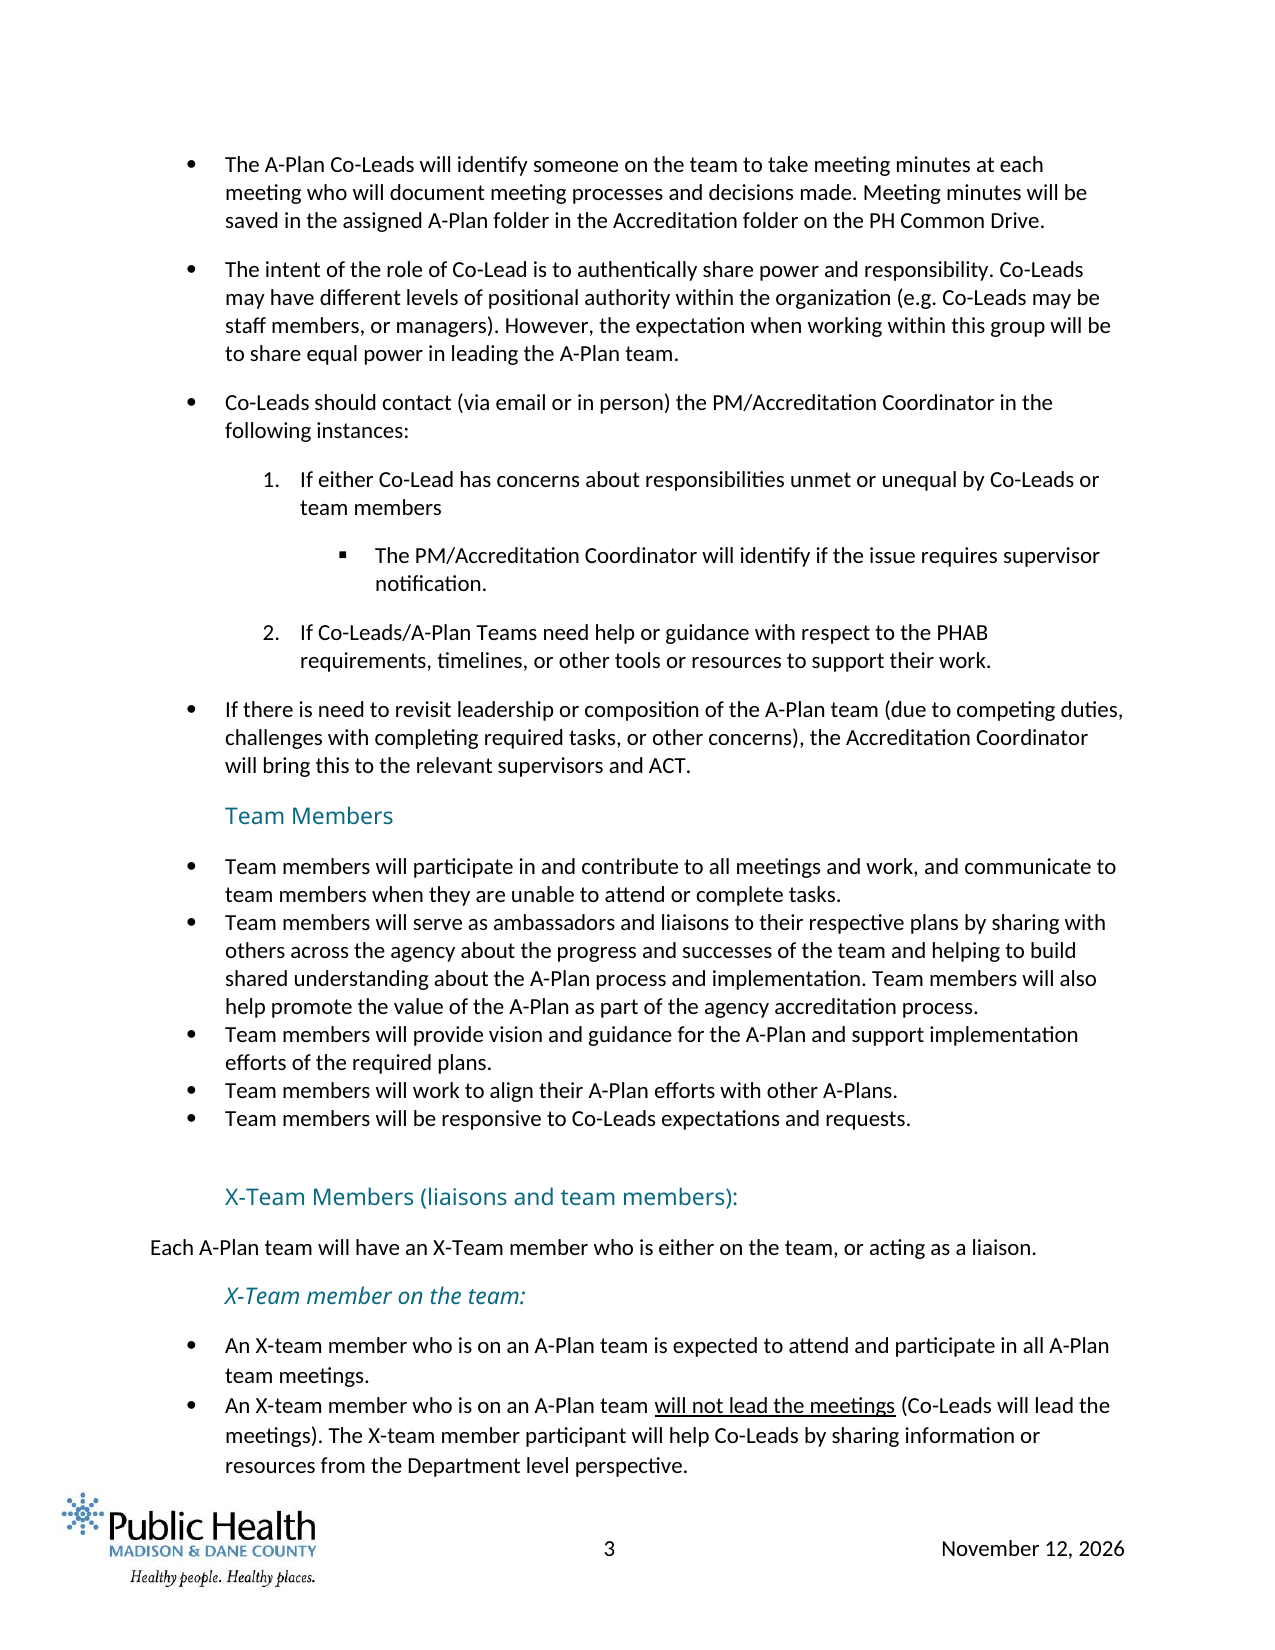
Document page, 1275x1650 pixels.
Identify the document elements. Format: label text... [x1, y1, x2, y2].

list If either Co-Lead has concerns about responsibilities unmet or unequal by Co-Leads or team members [262, 465, 1125, 521]
picture [57, 1488, 321, 1592]
list The A-Plan Co-Leads will identify someone on the team to take meeting minutes at each meeting who will document meeting processes and decisions made. Meeting minutes will be saved in the assigned A-Plan folder in the Accreditation folder on the PH Common Drive. [187, 150, 1125, 234]
list An X-team member who is on an A-Plan team will not lead the meetings (Co-Leads will lead the meetings). The X-team member participant will help Co-Leads by sharing information or resources from the Department level perspective. [187, 1391, 1125, 1479]
text Each A-Plan team will have an X-Team member who is either on the team, or acting as a liaison. [150, 1233, 1125, 1261]
text Team Members [225, 800, 1125, 831]
list The intent of the role of Co-Lead is to authentically share power and responsibility. Co-Leads may have different levels of positional authority within the organization (e.g. Co-Leads may be staff members, or managers). However, the expectation when working within this group will be to share equal power in leading the A-Plan team. [187, 255, 1125, 367]
list Co-Leads should contact (via email or in person) the PM/Accreditation Coordinator in the following instances: [187, 388, 1125, 444]
text X-Team Members (liaisons and team members): [225, 1181, 1125, 1213]
list If Co-Leads/A-Plan Teams need help or guidance with respect to the PHAB requirements, timelines, or other tools or resources to support their work. [262, 618, 1125, 674]
list If there is need to revisit leadership or composition of the A-Plan team (due to competing duties, challenges with completing required tasks, or other concerns), the Accreditation Coordinator will bring this to the relevant supervisors and ACT. [187, 695, 1125, 779]
list Team members will be responsive to Co-Leads expectations and requests. [187, 1104, 1125, 1132]
list Team members will participate in and contribute to all meetings and work, and communicate to team members when they are unable to attend or complete tasks. [187, 852, 1125, 908]
list Team members will provide vision and guidance for the A-Plan and support implementation efforts of the required plans. [187, 1020, 1125, 1076]
list Team members will serve as ambassadors and liaisons to their respective plans by sharing with others across the agency about the progress and successes of the team and helping to build shared understanding about the A-Plan process and implementation. Team members will also help promote the value of the A-Plan as part of the agency accreditation process. [187, 908, 1125, 1020]
list An X-team member who is on an A-Plan team is expected to attend and participate in all A-Plan team meetings. [187, 1331, 1125, 1389]
list Team members will work to align their A-Plan efforts with other A-Plans. [187, 1076, 1125, 1104]
text X-Team member on the team: [225, 1280, 1125, 1312]
list The PM/Accreditation Coordinator will identify if the issue requires supervisor notification. [337, 542, 1125, 598]
